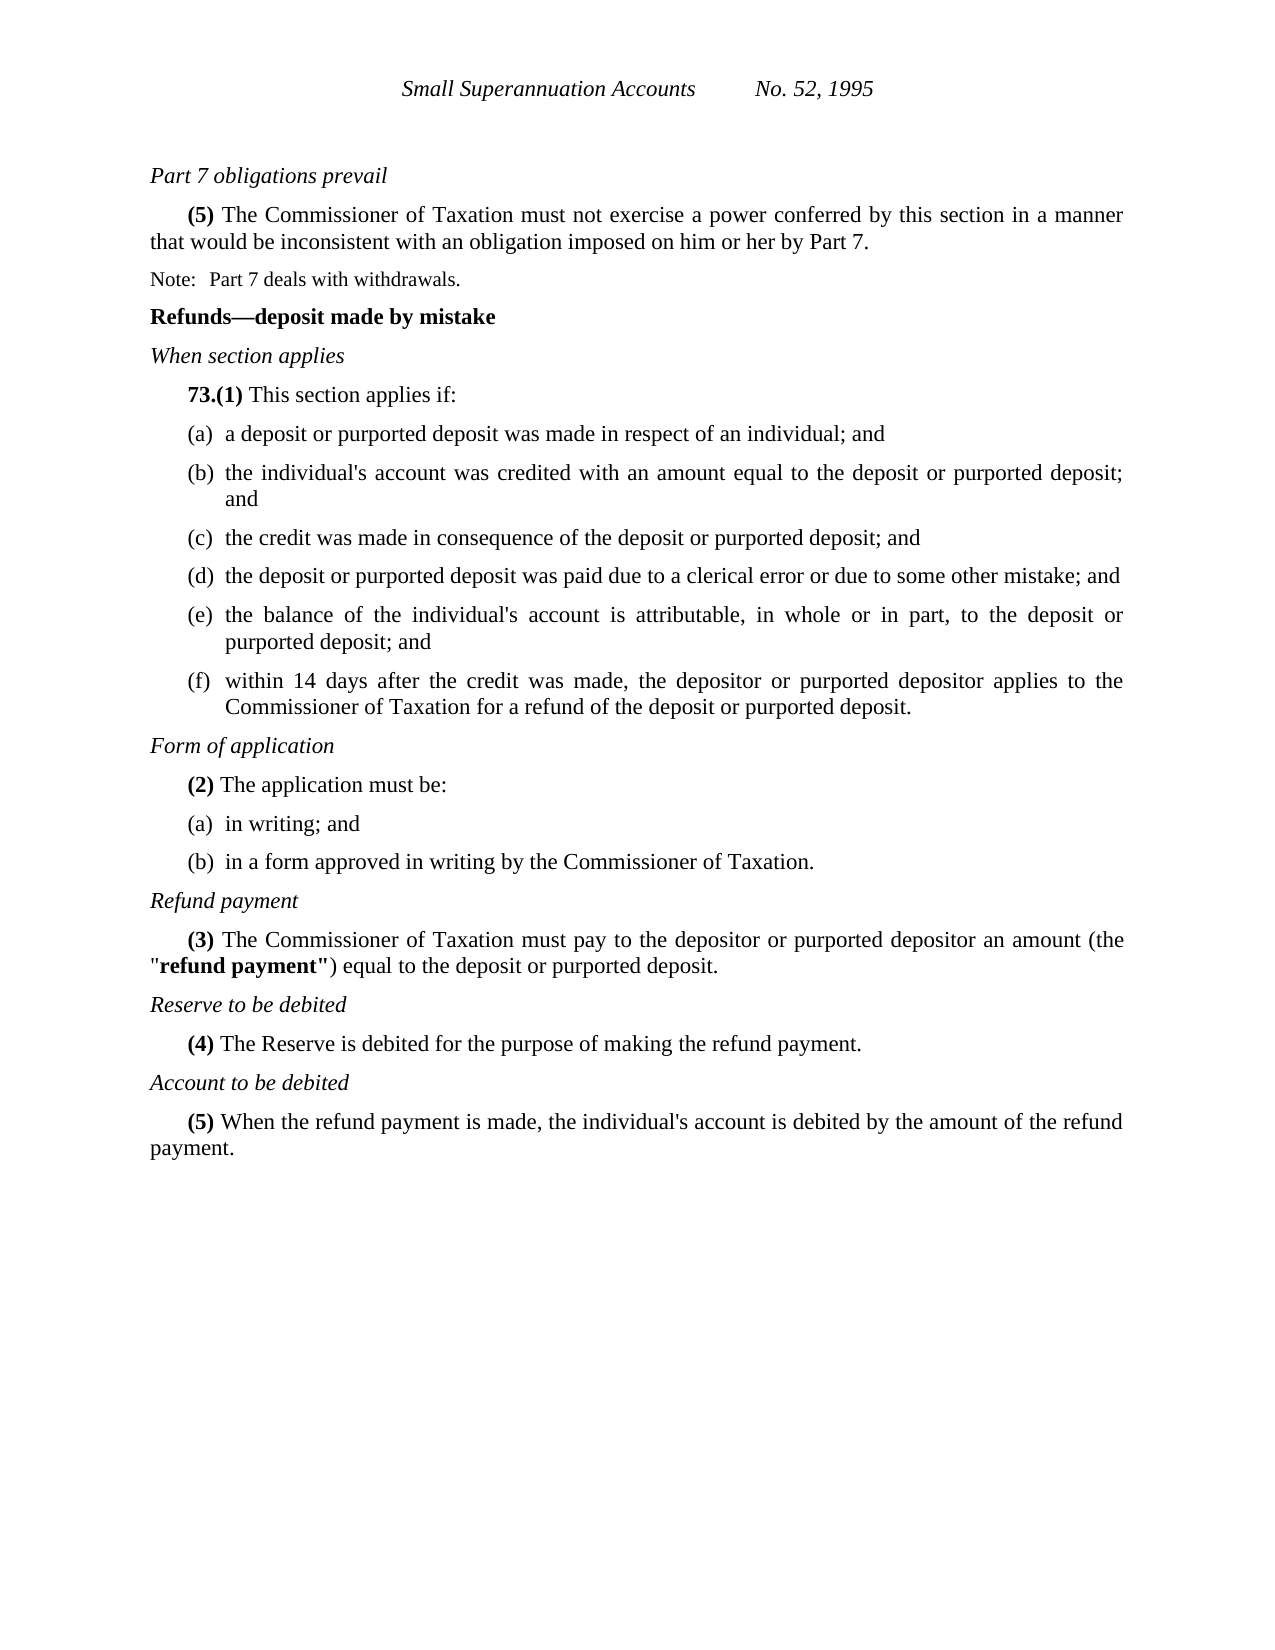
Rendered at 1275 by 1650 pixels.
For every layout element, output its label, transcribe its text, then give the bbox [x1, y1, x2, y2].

text Part 7 obligations prevail [150, 162, 1125, 189]
text (2) The application must be: [150, 771, 1125, 797]
text (5) The Commissioner of Taxation must not exercise a power conferred by this section in a manner that would be inconsistent with an obligation imposed on him or her by Part 7. [150, 201, 1125, 254]
text (e) the balance of the individual's account is attributable, in whole or in part, to the deposit or purported deposit; and [187, 601, 1125, 654]
text (5) When the refund payment is made, the individual's account is debited by the amount of the refund payment. [150, 1108, 1125, 1161]
text (4) The Reserve is debited for the purpose of making the refund payment. [150, 1030, 1125, 1057]
text (3) The Commissioner of Taxation must pay to the depositor or purported depositor an amount (the "refund payment") equal to the deposit or purported deposit. [150, 926, 1125, 979]
text (f) within 14 days after the credit was made, the depositor or purported depositor applies to the Commissioner of Taxation for a refund of the deposit or purported deposit. [187, 667, 1125, 719]
text Reserve to be debited [150, 991, 1125, 1018]
text (a) a deposit or purported deposit was made in respect of an individual; and [187, 420, 1125, 446]
text 73.(1) This section applies if: [150, 381, 1125, 407]
text Refunds—deposit made by mistake [150, 303, 1125, 329]
text (c) the credit was made in consequence of the deposit or purported deposit; and [187, 524, 1125, 550]
text (d) the deposit or purported deposit was paid due to a clerical error or due to some other mistake; and [187, 563, 1125, 589]
text (b) the individual's account was credited with an amount equal to the deposit or purported deposit; and [187, 458, 1125, 511]
text Form of application [150, 732, 1125, 758]
text Refund payment [150, 887, 1125, 914]
text (a) in writing; and [187, 809, 1125, 836]
text (b) in a form approved in writing by the Commissioner of Taxation. [187, 848, 1125, 875]
text Note: Part 7 deals with withdrawals. [150, 267, 1125, 291]
text When section applies [150, 342, 1125, 368]
text Account to be debited [150, 1069, 1125, 1095]
